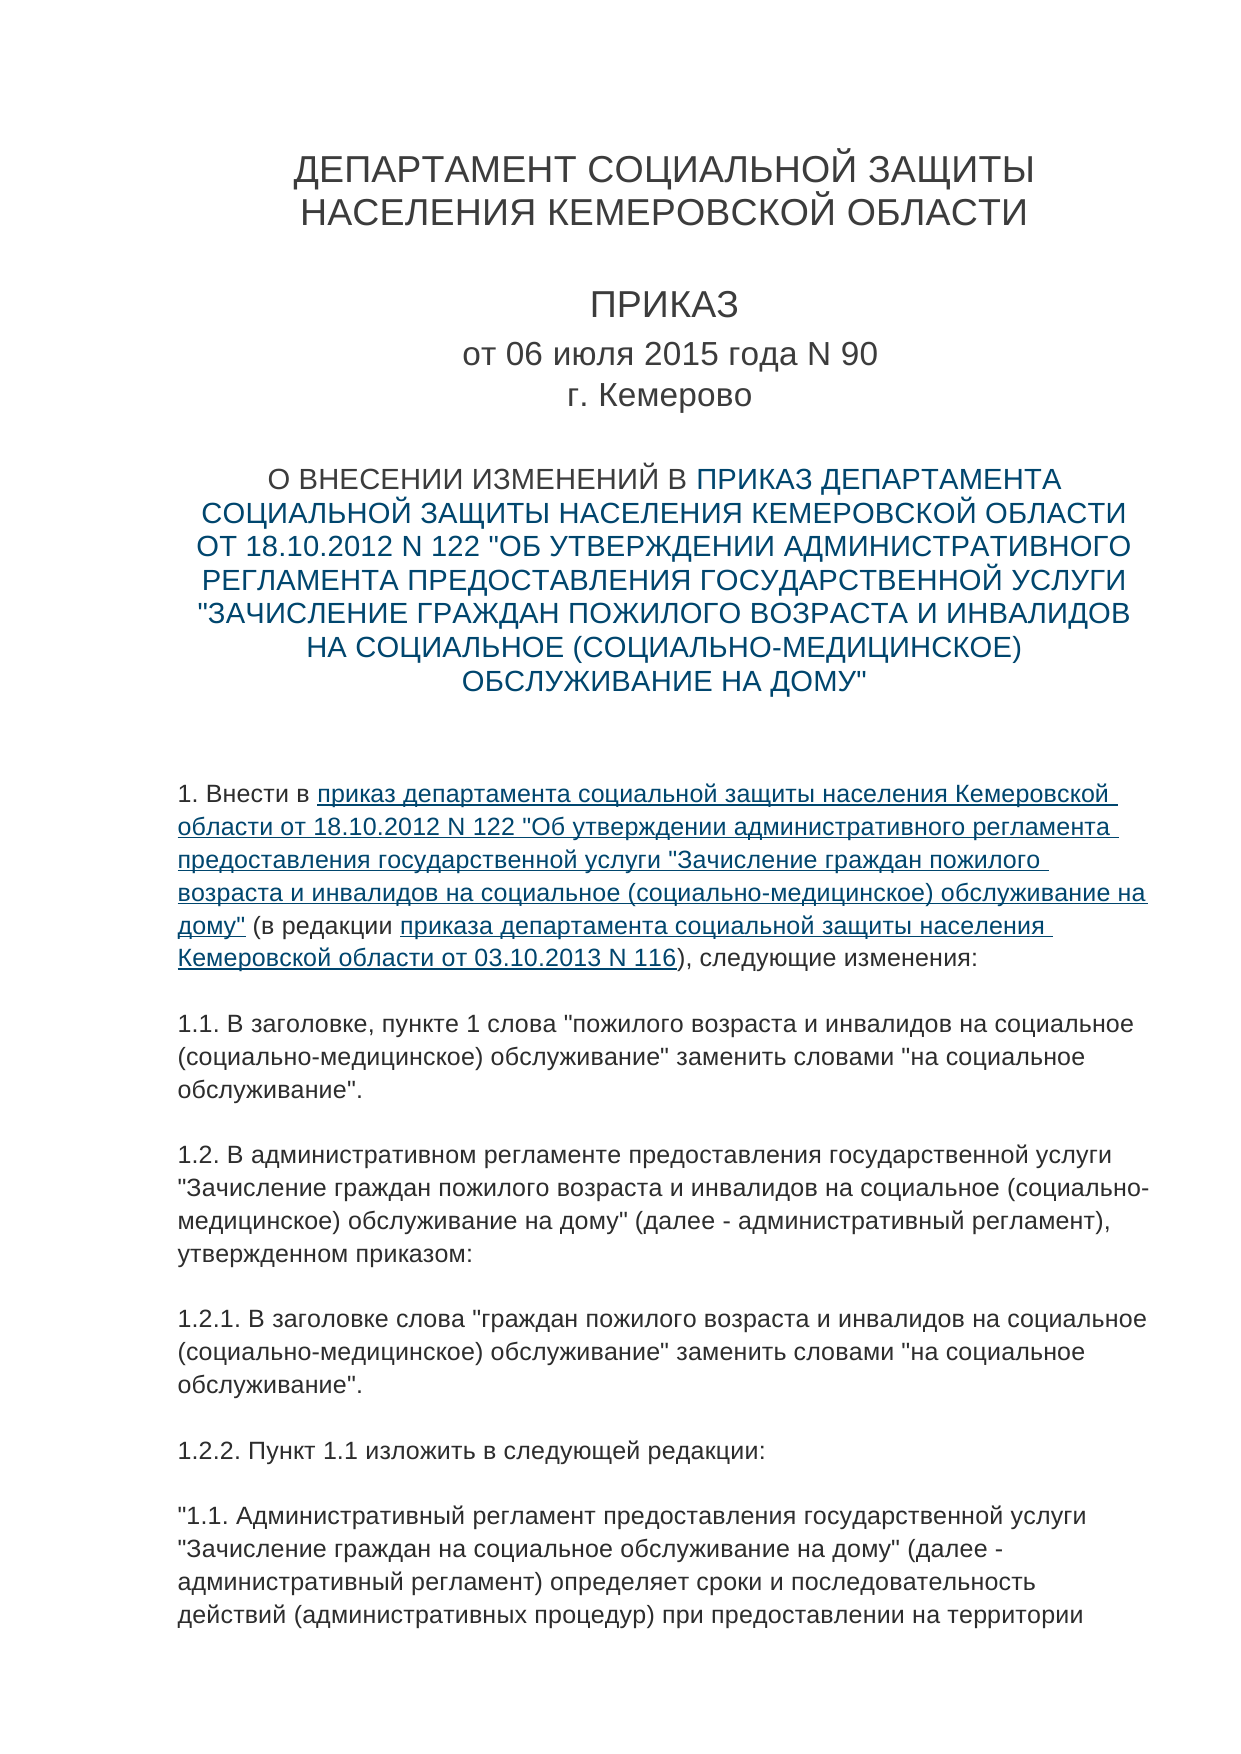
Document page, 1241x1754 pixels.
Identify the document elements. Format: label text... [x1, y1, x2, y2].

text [177, 775, 1152, 1628]
text ДЕПАРТАМЕНТ СОЦИАЛЬНОЙ ЗАЩИТЫ НАСЕЛЕНИЯ КЕМЕРОВСКОЙ ОБЛАСТИ ПРИКАЗ от 06 июля 2015 года N 90 г. Кемерово О ВНЕСЕНИИ ИЗМЕНЕНИЙ В ПРИКАЗ ДЕПАРТАМЕНТА СОЦИАЛЬНОЙ ЗАЩИТЫ НАСЕЛЕНИЯ КЕМЕРОВСКОЙ ОБЛАСТИ ОТ 18.10.2012 N 122 "ОБ УТВЕРЖДЕНИИ АДМИНИСТРАТИВНОГО РЕГЛАМЕНТА ПРЕДОСТАВЛЕНИЯ ГОСУДАРСТВЕННОЙ УСЛУГИ "ЗАЧИСЛЕНИЕ ГРАЖДАН ПОЖИЛОГО ВОЗРАСТА И ИНВАЛИДОВ НА СОЦИАЛЬНОЕ (СОЦИАЛЬНО-МЕДИЦИНСКОЕ) ОБСЛУЖИВАНИЕ НА ДОМУ" [177, 147, 1152, 746]
